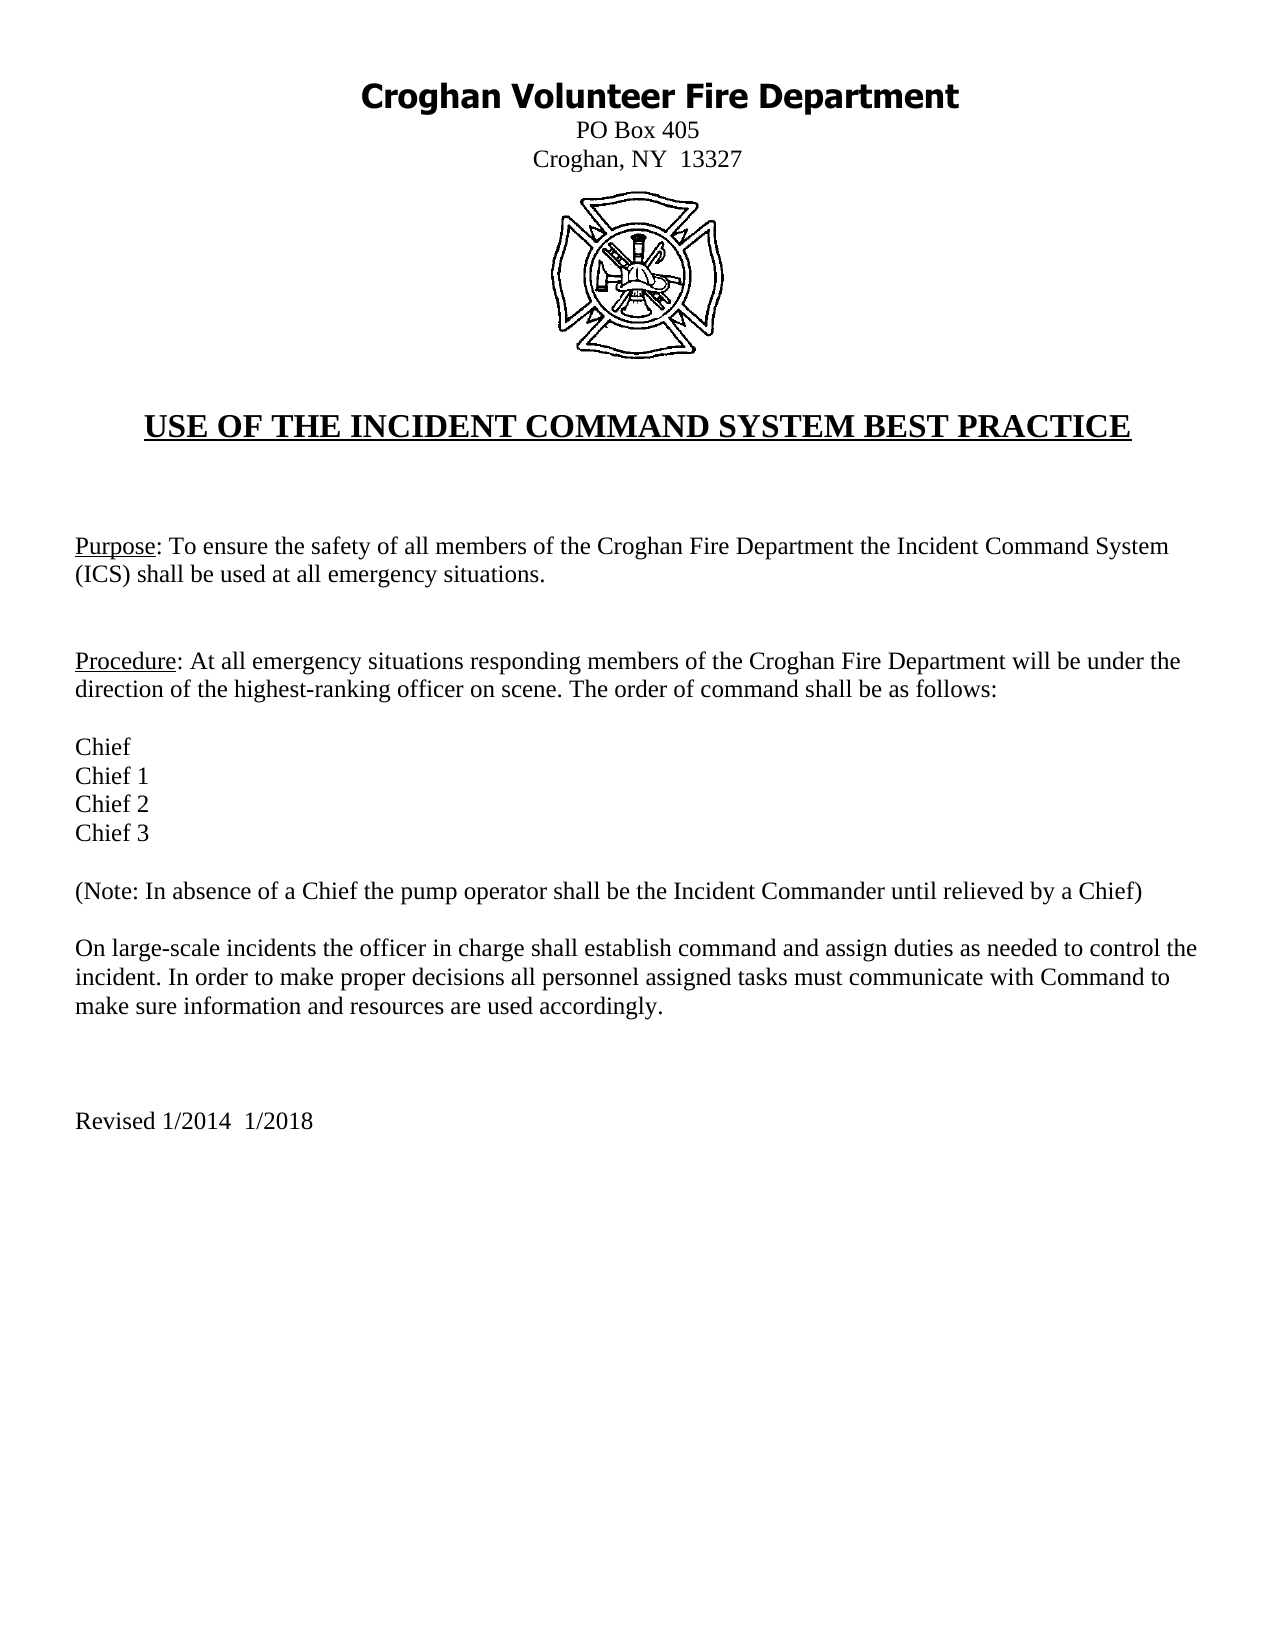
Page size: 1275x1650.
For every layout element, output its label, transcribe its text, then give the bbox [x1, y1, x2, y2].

text Croghan, NY 13327 [75, 144, 1200, 173]
text Purpose: To ensure the safety of all members of the Croghan Fire Department the Incident Command System (ICS) shall be used at all emergency situations. [75, 531, 1200, 588]
text (Note: In absence of a Chief the pump operator shall be the Incident Commander until relieved by a Chief) [75, 876, 1200, 904]
picture [533, 172, 742, 378]
text Chief 3 [75, 818, 1200, 847]
text PO Box 405 [75, 115, 1200, 144]
text Chief 2 [75, 789, 1200, 818]
text Croghan Volunteer Fire Department [120, 75, 1200, 115]
text On large-scale incidents the officer in charge shall establish command and assign duties as needed to control the incident. In order to make proper decisions all personnel assigned tasks must communicate with Command to make sure information and resources are used accordingly. [75, 933, 1200, 1019]
text Revised 1/2014 1/2018 [75, 1106, 1200, 1134]
text Procedure: At all emergency situations responding members of the Croghan Fire Department will be under the direction of the highest-ranking officer on scene. The order of command shall be as follows: [75, 646, 1200, 703]
text Chief 1 [75, 761, 1200, 789]
text USE OF THE INCIDENT COMMAND SYSTEM BEST PRACTICE [75, 406, 1200, 444]
text Chief [75, 732, 1200, 761]
